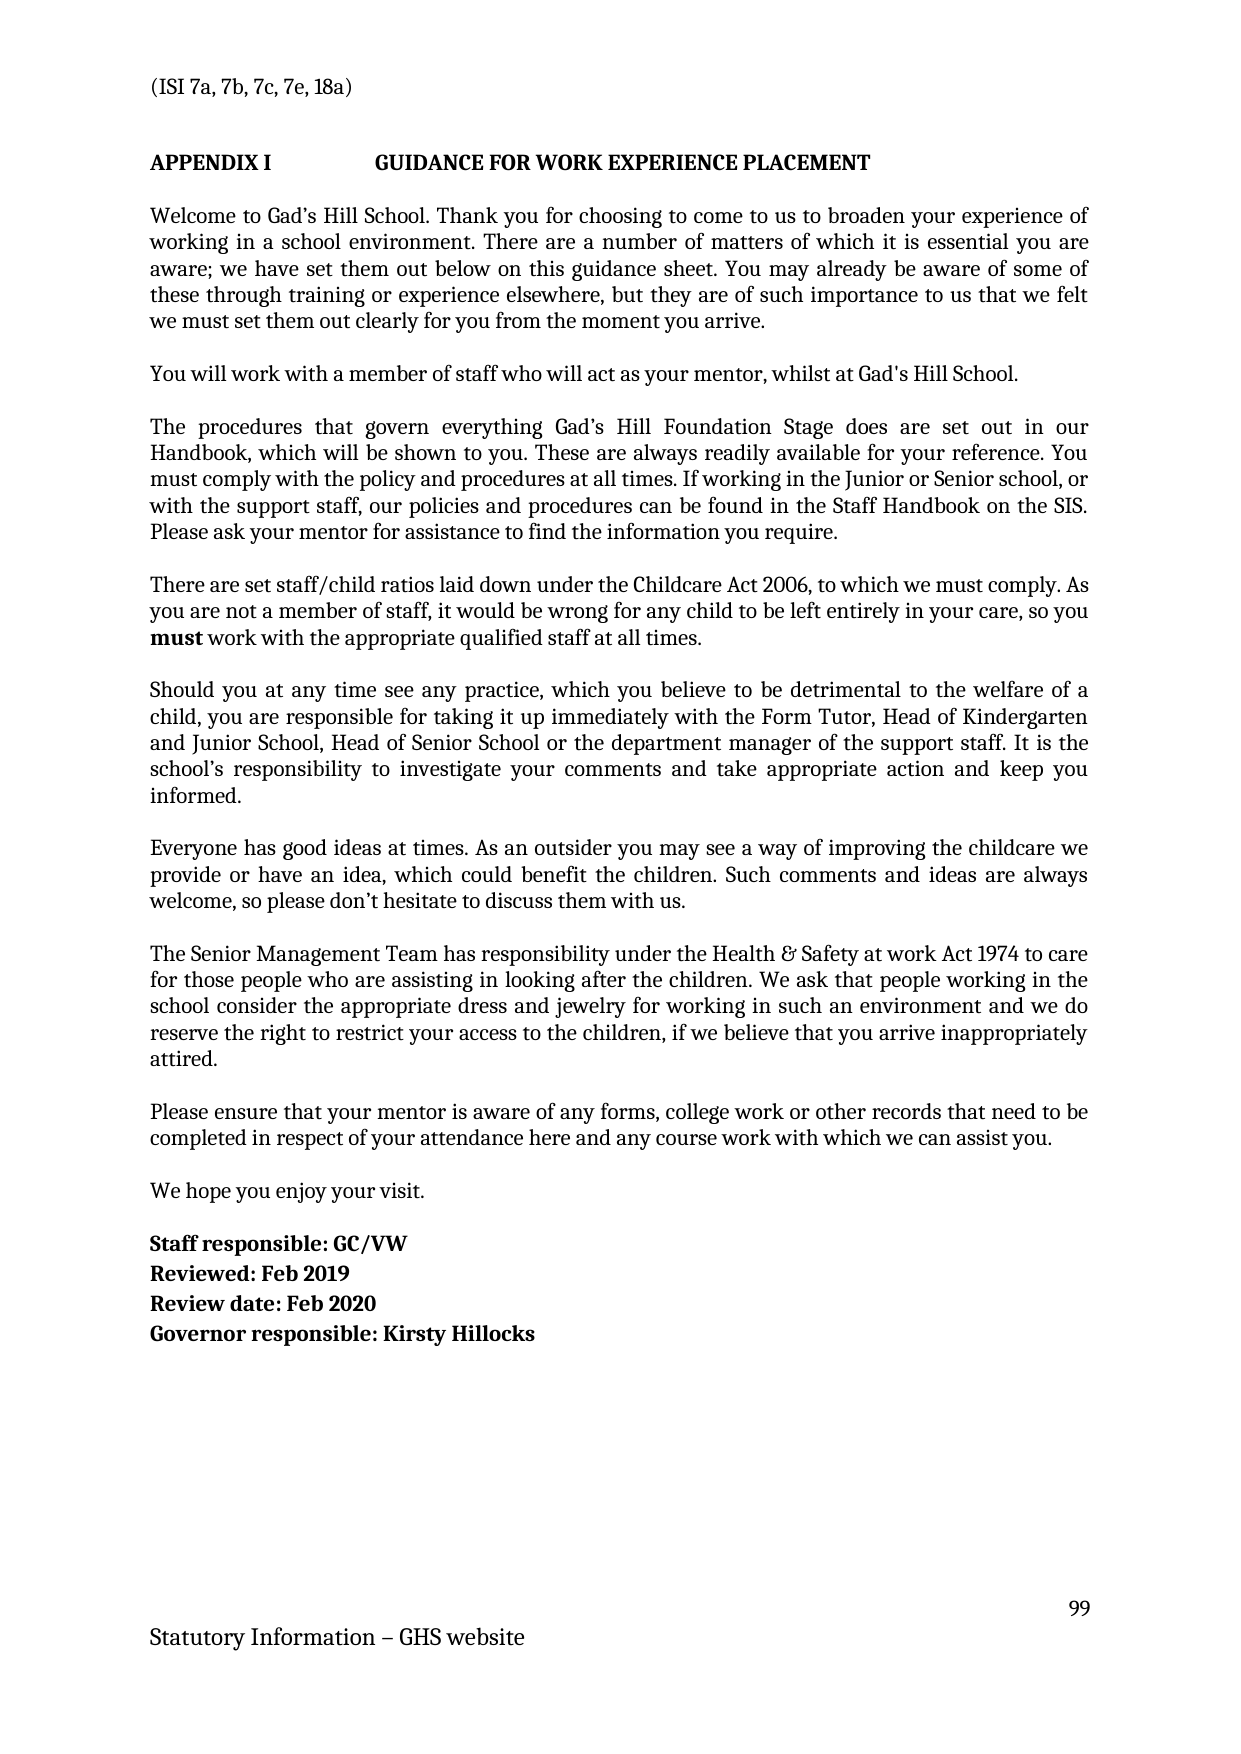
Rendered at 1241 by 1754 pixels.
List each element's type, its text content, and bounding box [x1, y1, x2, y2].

text Review date: Feb 2020 [150, 1291, 1090, 1317]
text Should you at any time see any practice, which you believe to be detrimental to the welfare of a child, you are responsible for taking it up immediately with the Form Tutor, Head of Kindergarten and Junior School, Head of Senior School or the department manager of the support staff. It is the school’s responsibility to investigate your comments and take appropriate action and keep you informed. [150, 677, 1090, 809]
text The procedures that govern everything Gad’s Hill Foundation Stage does are set out in our Handbook, which will be shown to you. These are always readily available for your reference. You must comply with the policy and procedures at all times. If working in the Junior or Senior school, or with the support staff, our policies and procedures can be found in the Staff Handbook on the SIS. Please ask your mentor for assistance to find the information you require. [150, 413, 1090, 545]
text You will work with a member of staff who will act as your mentor, whilst at Gad's Hill School. [150, 361, 1090, 387]
text Governor responsible: Kirsty Hillocks [150, 1321, 1090, 1347]
text Staff responsible: GC/VW [150, 1231, 1090, 1257]
text APPENDIX I GUIDANCE FOR WORK EXPERIENCE PLACEMENT [150, 150, 1090, 176]
text Everyone has good ideas at times. As an outsider you may see a way of improving the childcare we provide or have an idea, which could benefit the children. Such comments and ideas are always welcome, so please don’t hesitate to discuss them with us. [150, 835, 1090, 914]
text The Senior Management Team has responsibility under the Health & Safety at work Act 1974 to care for those people who are assisting in looking after the children. We ask that people working in the school consider the appropriate dress and jewelry for working in such an environment and we do reserve the right to restrict your access to the children, if we believe that you arrive inappropriately attired. [150, 941, 1090, 1072]
text We hope you enjoy your visit. [150, 1178, 1090, 1204]
text Welcome to Gad’s Hill School. Thank you for choosing to come to us to broaden your experience of working in a school environment. There are a number of matters of which it is essential you are aware; we have set them out below on this guidance sheet. You may already be aware of some of these through training or experience elsewhere, but they are of such importance to us that we felt we must set them out clearly for you from the moment you arrive. [150, 203, 1090, 334]
text There are set staff/child ratios laid down under the Childcare Act 2006, to which we must comply. As you are not a member of staff, it would be wrong for any child to be left entirely in your care, so you must work with the appropriate qualified staff at all times. [150, 572, 1090, 651]
text Reviewed: Feb 2019 [150, 1261, 1090, 1287]
text Please ensure that your mentor is aware of any forms, college work or other records that need to be completed in respect of your attendance here and any course work with which we can assist you. [150, 1099, 1090, 1151]
